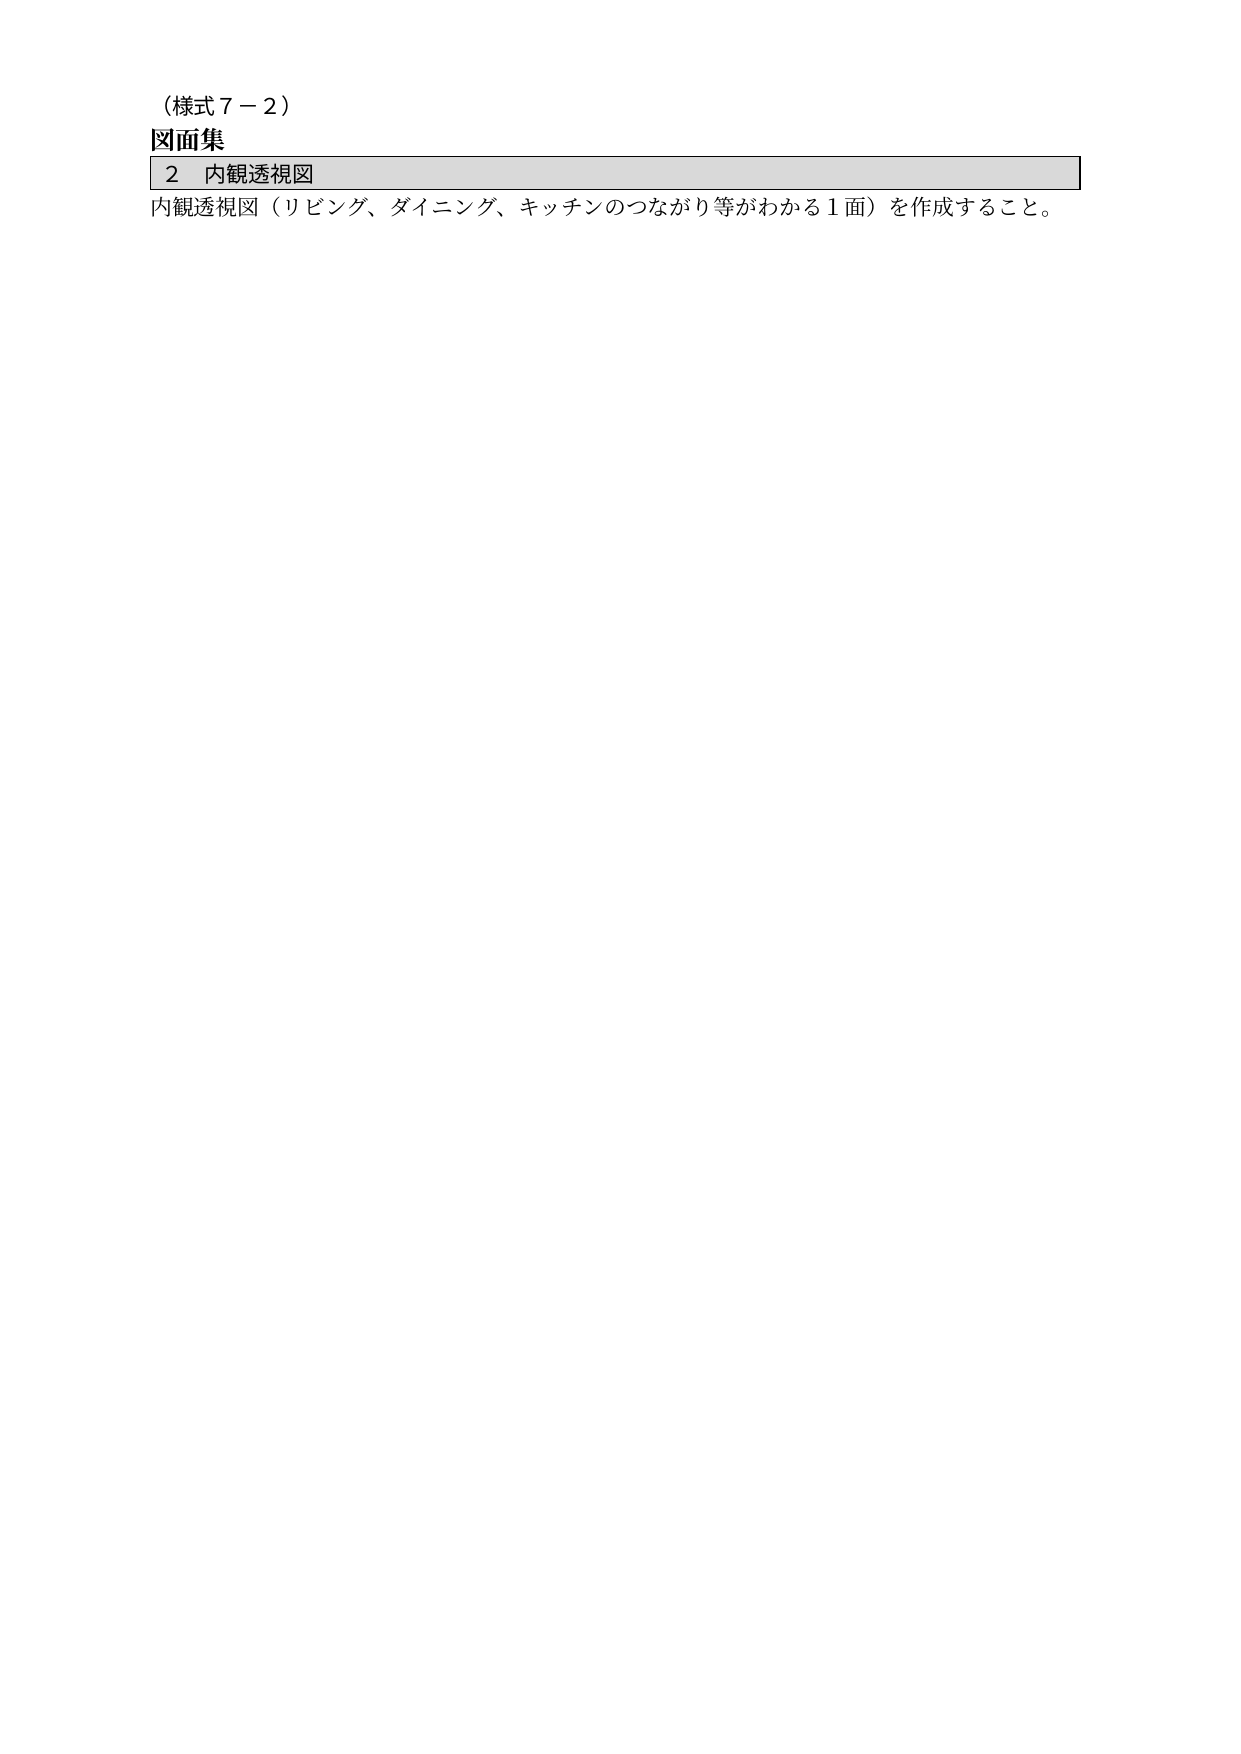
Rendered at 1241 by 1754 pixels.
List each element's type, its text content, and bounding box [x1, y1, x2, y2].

text 内観透視図（リビング、ダイニング、キッチンのつながり等がわかる１面）を作成すること。 [150, 190, 1090, 221]
table_header ２ 内観透視図 [151, 157, 1079, 189]
text 図面集 [150, 120, 998, 156]
